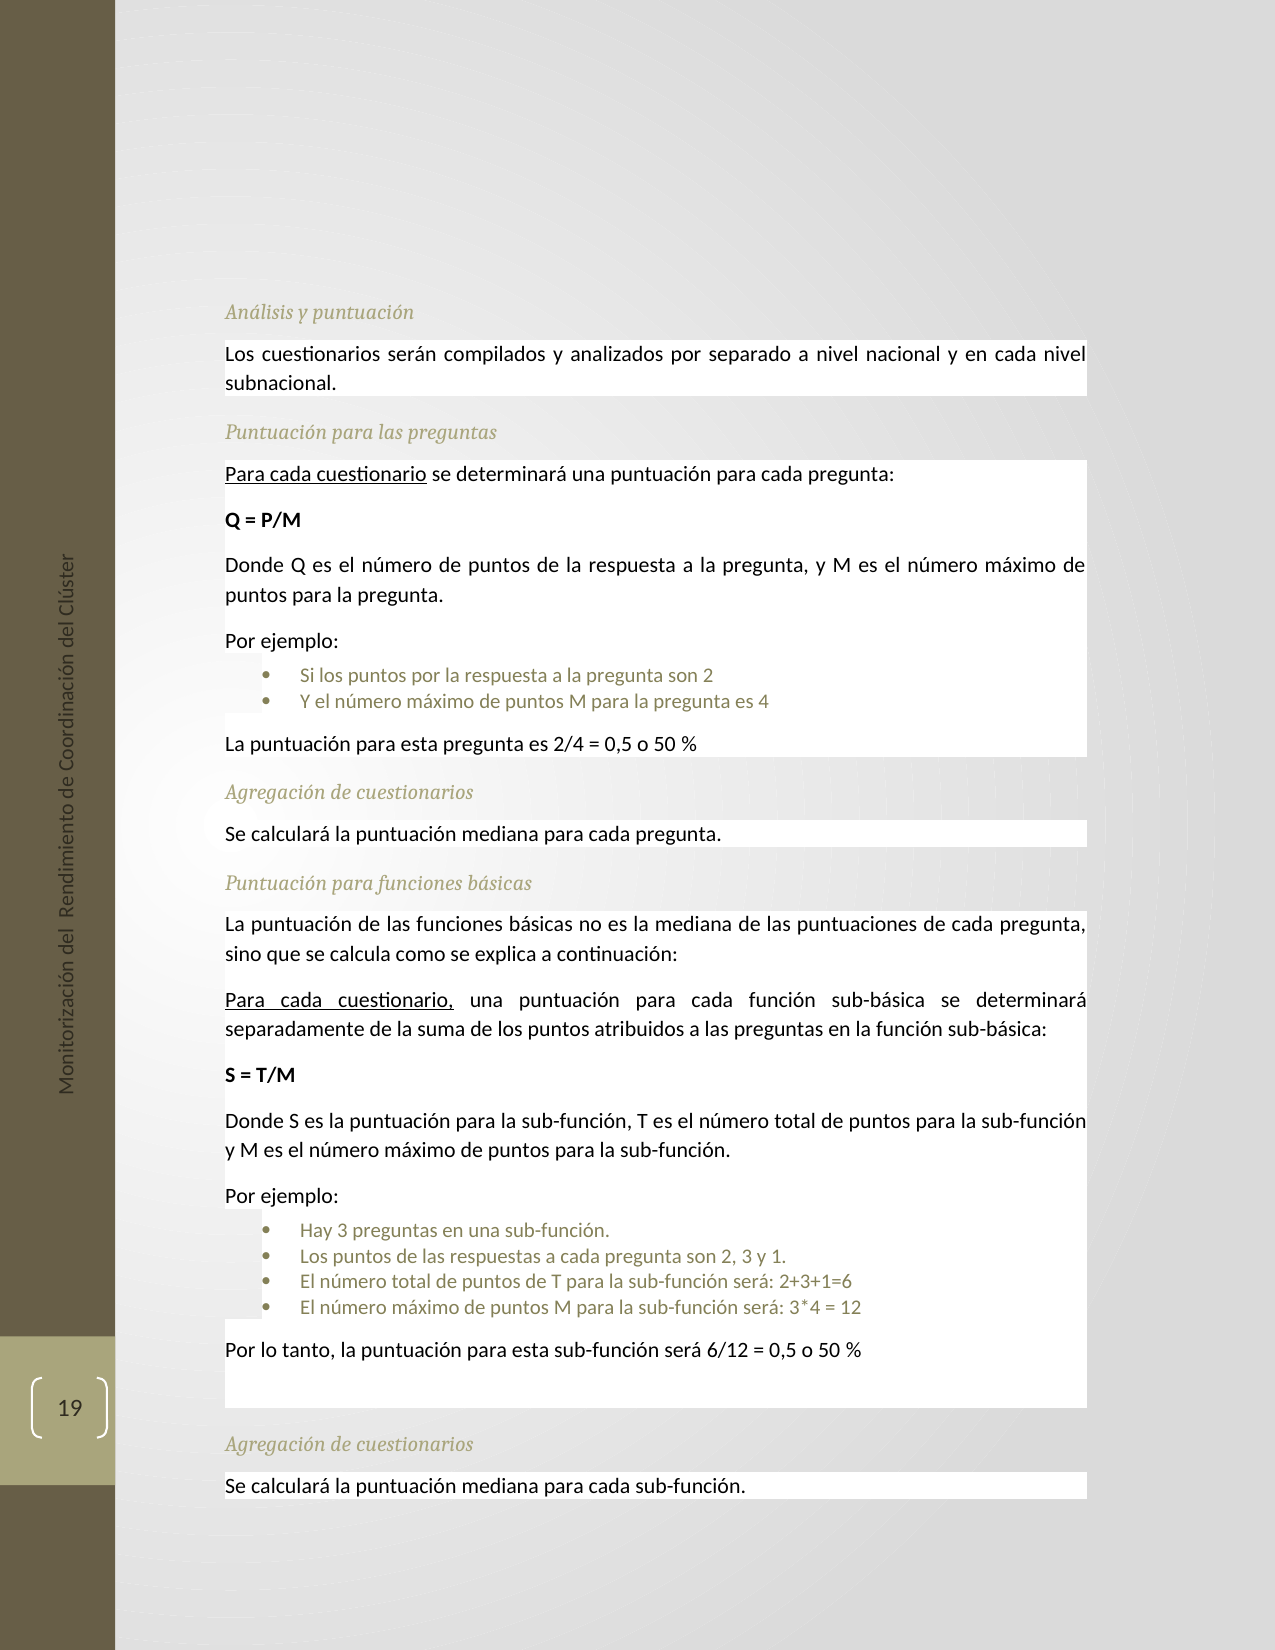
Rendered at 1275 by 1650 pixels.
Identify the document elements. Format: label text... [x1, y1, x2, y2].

text La puntuación para esta pregunta es 2/4 = 0,5 o 50 % [225, 730, 1087, 757]
subtitle Agregación de cuestionarios [225, 1432, 1087, 1457]
subtitle Puntuación para las preguntas [225, 419, 1087, 445]
list El número máximo de puntos M para la sub-función será: 3*4 = 12 [262, 1294, 1087, 1319]
text Q = P/M [225, 506, 1087, 532]
list Si los puntos por la respuesta a la pregunta son 2 [262, 662, 1087, 688]
text La puntuación de las funciones básicas no es la mediana de las puntuaciones de cada pregunta, sino que se calcula como se explica a continuación: [225, 911, 1087, 966]
text Por ejemplo: [225, 1182, 1087, 1209]
text Donde Q es el número de puntos de la respuesta a la pregunta, y M es el número máximo de puntos para la pregunta. [225, 552, 1087, 608]
text Donde S es la puntuación para la sub-función, T es el número total de puntos para la sub-función y M es el número máximo de puntos para la sub-función. [225, 1107, 1087, 1163]
subtitle Agregación de cuestionarios [225, 780, 1087, 805]
list Hay 3 preguntas en una sub-función. [262, 1218, 1087, 1243]
subtitle Puntuación para funciones básicas [225, 870, 1087, 896]
list Los puntos de las respuestas a cada pregunta son 2, 3 y 1. [262, 1243, 1087, 1268]
list El número total de puntos de T para la sub-función será: 2+3+1=6 [262, 1268, 1087, 1294]
text Para cada cuestionario, una puntuación para cada función sub-básica se determinará separadamente de la suma de los puntos atribuidos a las preguntas en la función sub-básica: [225, 986, 1087, 1042]
text Se calculará la puntuación mediana para cada pregunta. [225, 820, 1087, 847]
text Se calculará la puntuación mediana para cada sub-función. [225, 1472, 1087, 1499]
text S = T/M [225, 1061, 1087, 1088]
text Por lo tanto, la puntuación para esta sub-función será 6/12 = 0,5 o 50 % [225, 1336, 1087, 1363]
text Los cuestionarios serán compilados y analizados por separado a nivel nacional y en cada nivel subnacional. [225, 340, 1087, 396]
text Para cada cuestionario se determinará una puntuación para cada pregunta: [225, 460, 1087, 486]
text Por ejemplo: [225, 627, 1087, 653]
subtitle Análisis y puntuación [225, 300, 1087, 325]
list Y el número máximo de puntos M para la pregunta es 4 [262, 688, 1087, 713]
